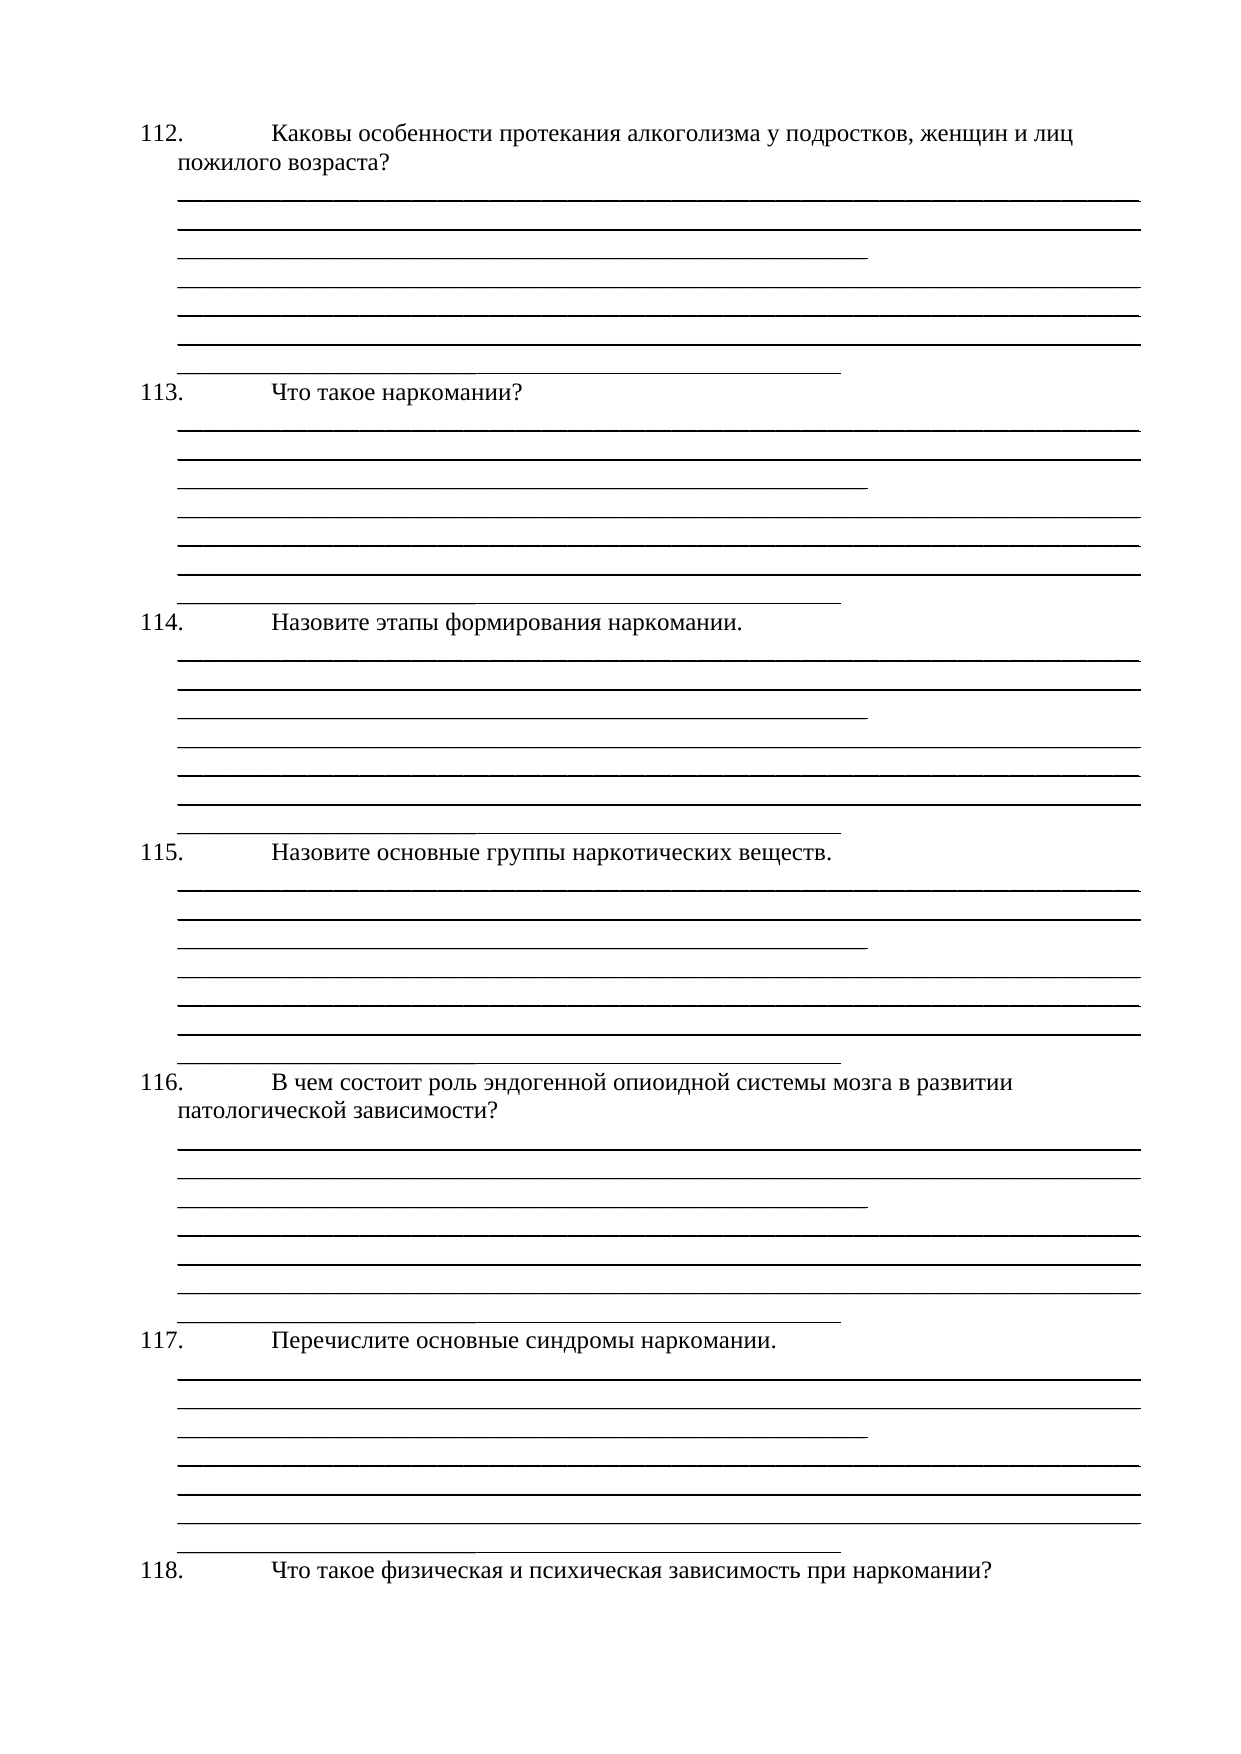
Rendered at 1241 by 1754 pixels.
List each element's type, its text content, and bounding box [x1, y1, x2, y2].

list Что такое наркомании? [140, 377, 1152, 406]
list Что такое физическая и психическая зависимость при наркомании? [140, 1556, 1152, 1584]
list Назовите этапы формирования наркомании. [140, 607, 1152, 636]
list В чем состоит роль эндогенной опиоидной системы мозга в развитии патологической зависимости? [140, 1067, 1152, 1124]
list Перечислите основные синдромы наркомании. [140, 1326, 1152, 1354]
list Каковы особенности протекания алкоголизма у подростков, женщин и лиц пожилого возраста? [140, 118, 1152, 176]
list Назовите основные группы наркотических веществ. [140, 837, 1152, 866]
